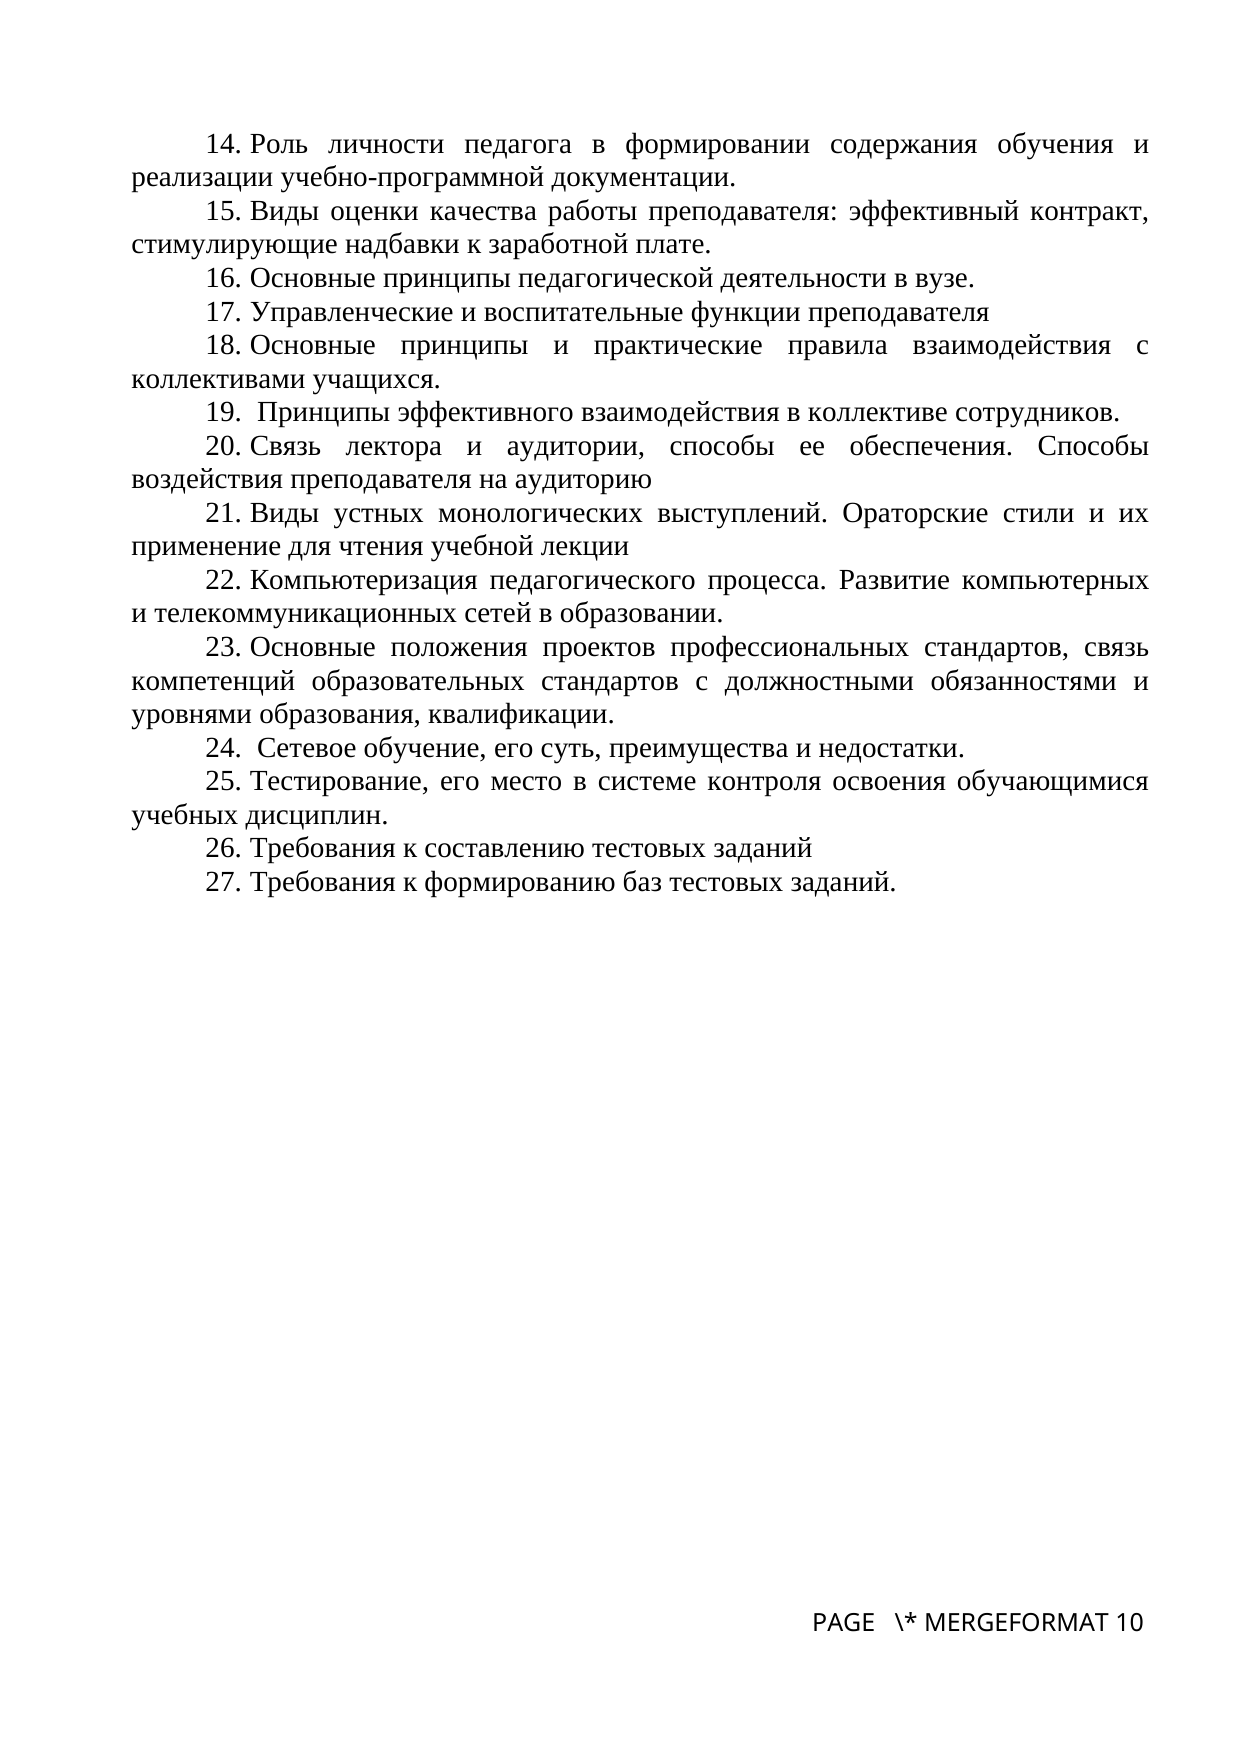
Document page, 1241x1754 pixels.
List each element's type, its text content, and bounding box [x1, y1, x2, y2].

list Виды устных монологических выступлений. Ораторские стили и их применение для чтения учебной лекции [131, 495, 1150, 562]
list Сетевое обучение, его суть, преимущества и недостатки. [131, 730, 1150, 763]
list Основные принципы педагогической деятельности в вузе. [131, 260, 1150, 294]
list Требования к формированию баз тестовых заданий. [131, 864, 1150, 897]
list Связь лектора и аудитории, способы ее обеспечения. Способы воздействия преподавателя на аудиторию [131, 428, 1150, 495]
list Основные положения проектов профессиональных стандартов, связь компетенций образовательных стандартов с должностными обязанностями и уровнями образования, квалификации. [131, 629, 1150, 730]
list Тестирование, его место в системе контроля освоения обучающимися учебных дисциплин. [131, 763, 1150, 830]
list Виды оценки качества работы преподавателя: эффективный контракт, стимулирующие надбавки к заработной плате. [131, 193, 1150, 260]
list Требования к составлению тестовых заданий [131, 830, 1150, 864]
list Роль личности педагога в формировании содержания обучения и реализации учебно-программной документации. [131, 126, 1150, 193]
list Компьютеризация педагогического процесса. Развитие компьютерных и телекоммуникационных сетей в образовании. [131, 562, 1150, 629]
list Принципы эффективного взаимодействия в коллективе сотрудников. [131, 394, 1150, 428]
list Управленческие и воспитательные функции преподавателя [131, 294, 1150, 327]
list Основные принципы и практические правила взаимодействия с коллективами учащихся. [131, 327, 1150, 394]
